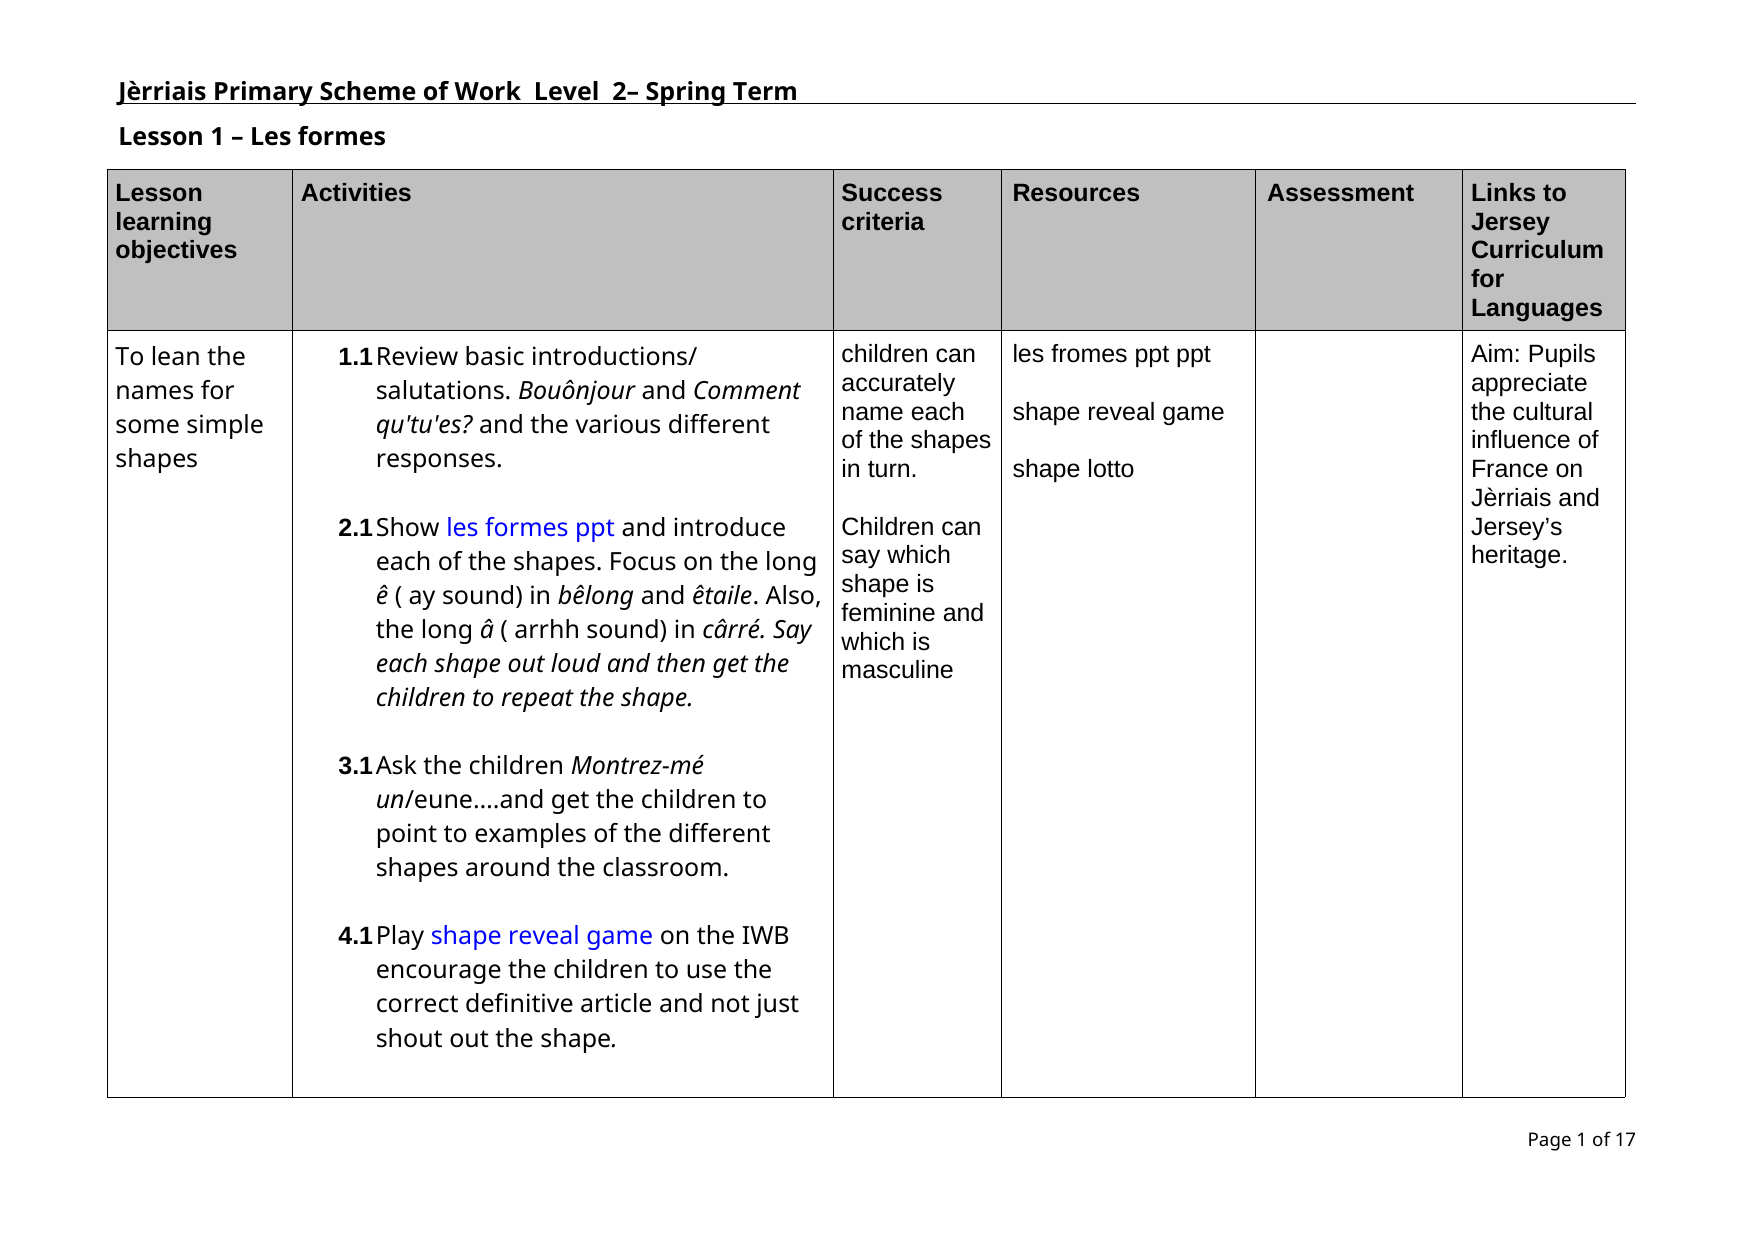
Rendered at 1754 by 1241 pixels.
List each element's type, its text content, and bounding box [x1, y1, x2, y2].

table_cell [1256, 331, 1462, 1097]
table_header Assessment [1256, 170, 1462, 330]
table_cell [834, 331, 1001, 1097]
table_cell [1002, 331, 1255, 1097]
table_header Activities [293, 170, 833, 330]
table_header Lesson learning objectives [108, 170, 292, 330]
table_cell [293, 331, 833, 1097]
table_header Resources [1002, 170, 1255, 330]
table_header Success criteria [834, 170, 1001, 330]
text Lesson 1 – Les formes [118, 118, 1636, 152]
table_header Links to Jersey Curriculum for Languages [1463, 170, 1625, 330]
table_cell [108, 331, 292, 1097]
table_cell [1463, 331, 1625, 1097]
